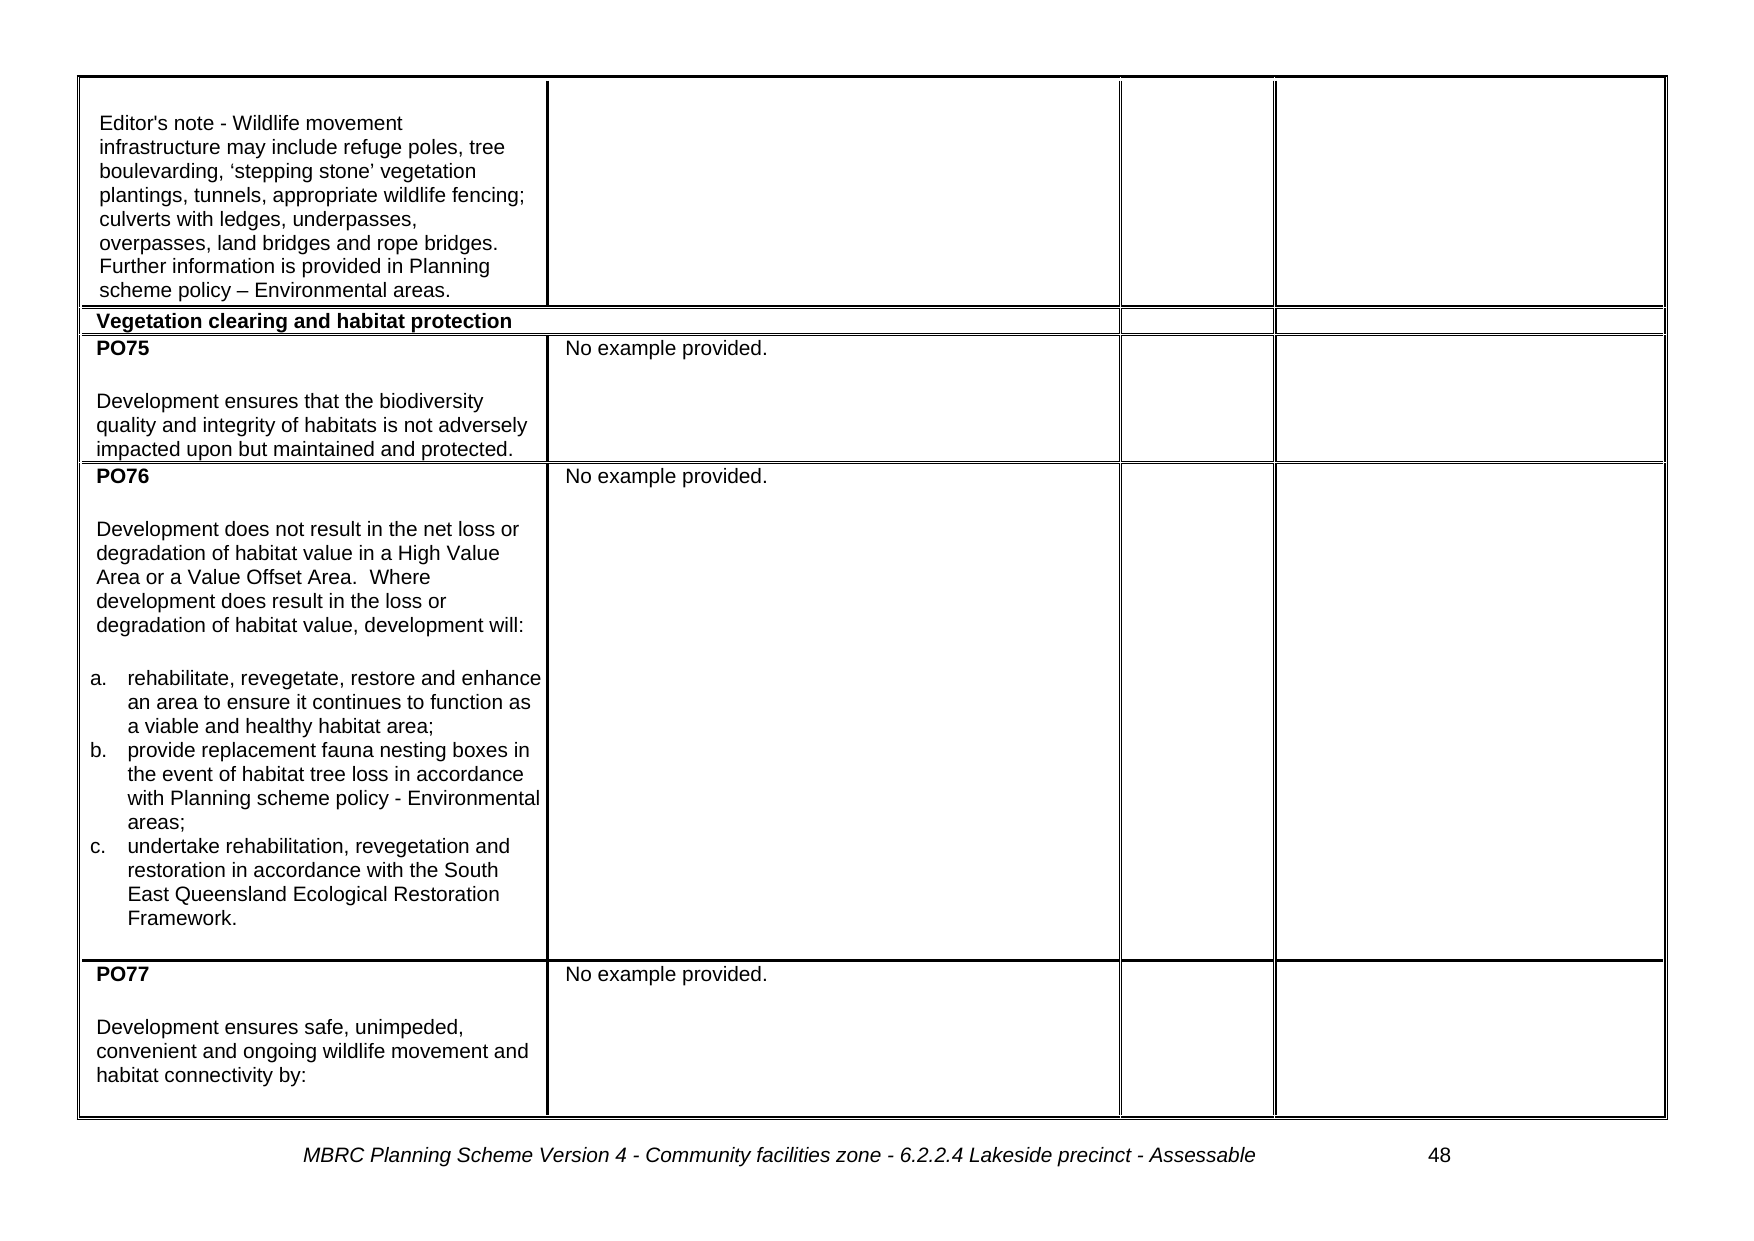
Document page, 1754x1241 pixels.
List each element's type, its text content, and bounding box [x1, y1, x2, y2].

table_cell [1121, 77, 1275, 305]
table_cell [80, 78, 547, 305]
table_cell [1277, 305, 1665, 333]
table_cell [1122, 336, 1273, 461]
table_cell PO76 Development does not result in the net loss or degradation of habitat value in a High Value Area or a Value Offset Area. Where development does result in the loss or degradation of habitat value, development will: rehabilitate, revegetate, restore and enhance an area to ensure it continues to function as a viable and healthy habitat area; provide replacement fauna nesting boxes in the event of habitat tree loss in accordance with Planning scheme policy - Environmental areas; undertake rehabilitation, revegetation and restoration in accordance with the South East Queensland Ecological Restoration Framework. [78, 461, 547, 959]
table_cell [1275, 78, 1664, 305]
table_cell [547, 962, 1121, 1116]
table_cell No example provided. [549, 464, 1119, 959]
table_cell [1121, 959, 1275, 1116]
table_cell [80, 959, 547, 1116]
table_cell [1275, 333, 1666, 461]
table_cell PO75 Development ensures that the biodiversity quality and integrity of habitats is not adversely impacted upon but maintained and protected. [78, 333, 547, 461]
table_cell [1122, 309, 1273, 333]
table_cell No example provided. [549, 336, 1119, 461]
table_cell Vegetation clearing and habitat protection [80, 305, 1119, 333]
table_cell [1122, 464, 1273, 959]
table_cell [547, 78, 1121, 305]
table_cell [1275, 959, 1664, 1116]
table_cell [1275, 461, 1666, 959]
